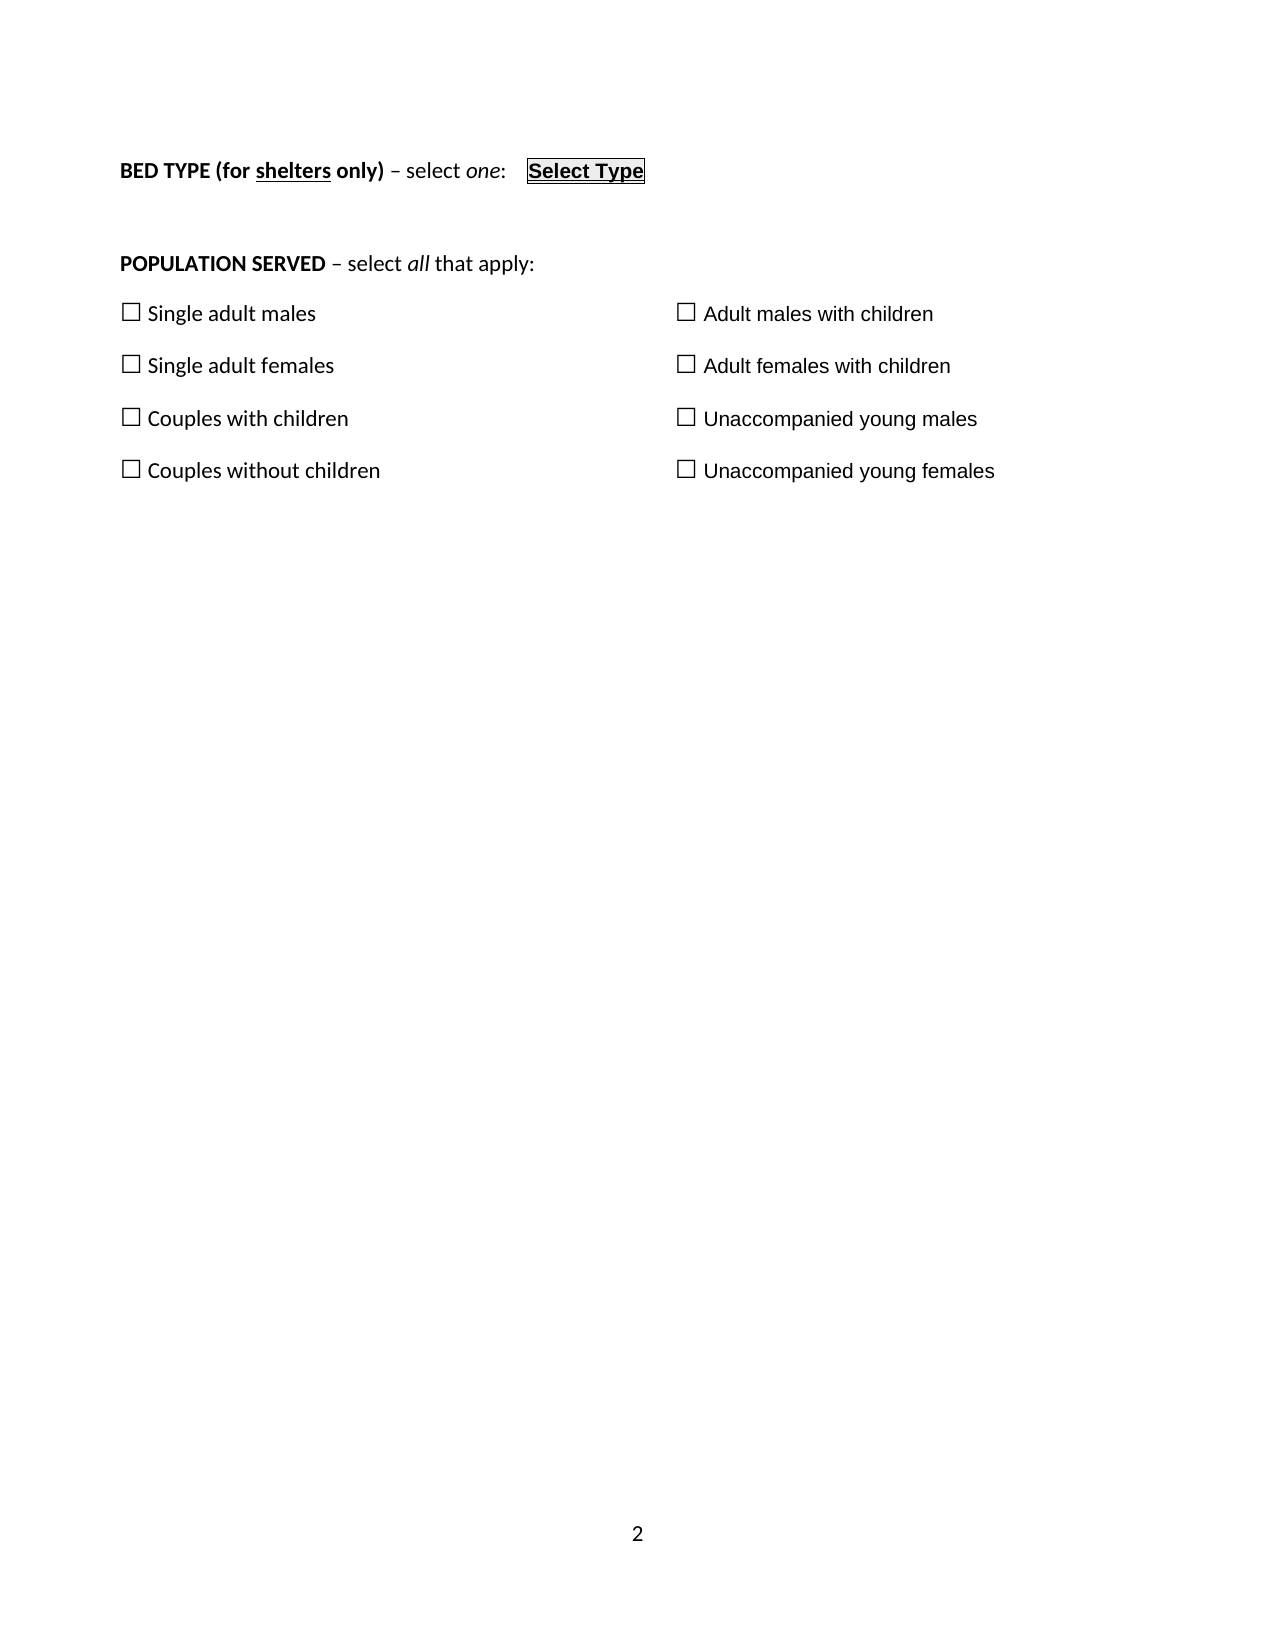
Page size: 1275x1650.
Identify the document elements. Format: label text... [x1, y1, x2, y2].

text ☐ Unaccompanied young females [675, 452, 1155, 486]
text ☐ Couples with children [120, 399, 600, 434]
text ☐ Adult males with children [675, 295, 1155, 329]
text POPULATION SERVED – select all that apply: [120, 249, 1155, 277]
text ☐ Adult females with children [675, 347, 1155, 381]
text ☐ Couples without children [120, 452, 600, 486]
text BED TYPE (for shelters only) – select one: Select Type [120, 157, 1155, 185]
text ☐ Single adult females [120, 347, 600, 381]
text ☐ Unaccompanied young males [675, 399, 1155, 434]
text ☐ Single adult males [120, 295, 600, 329]
